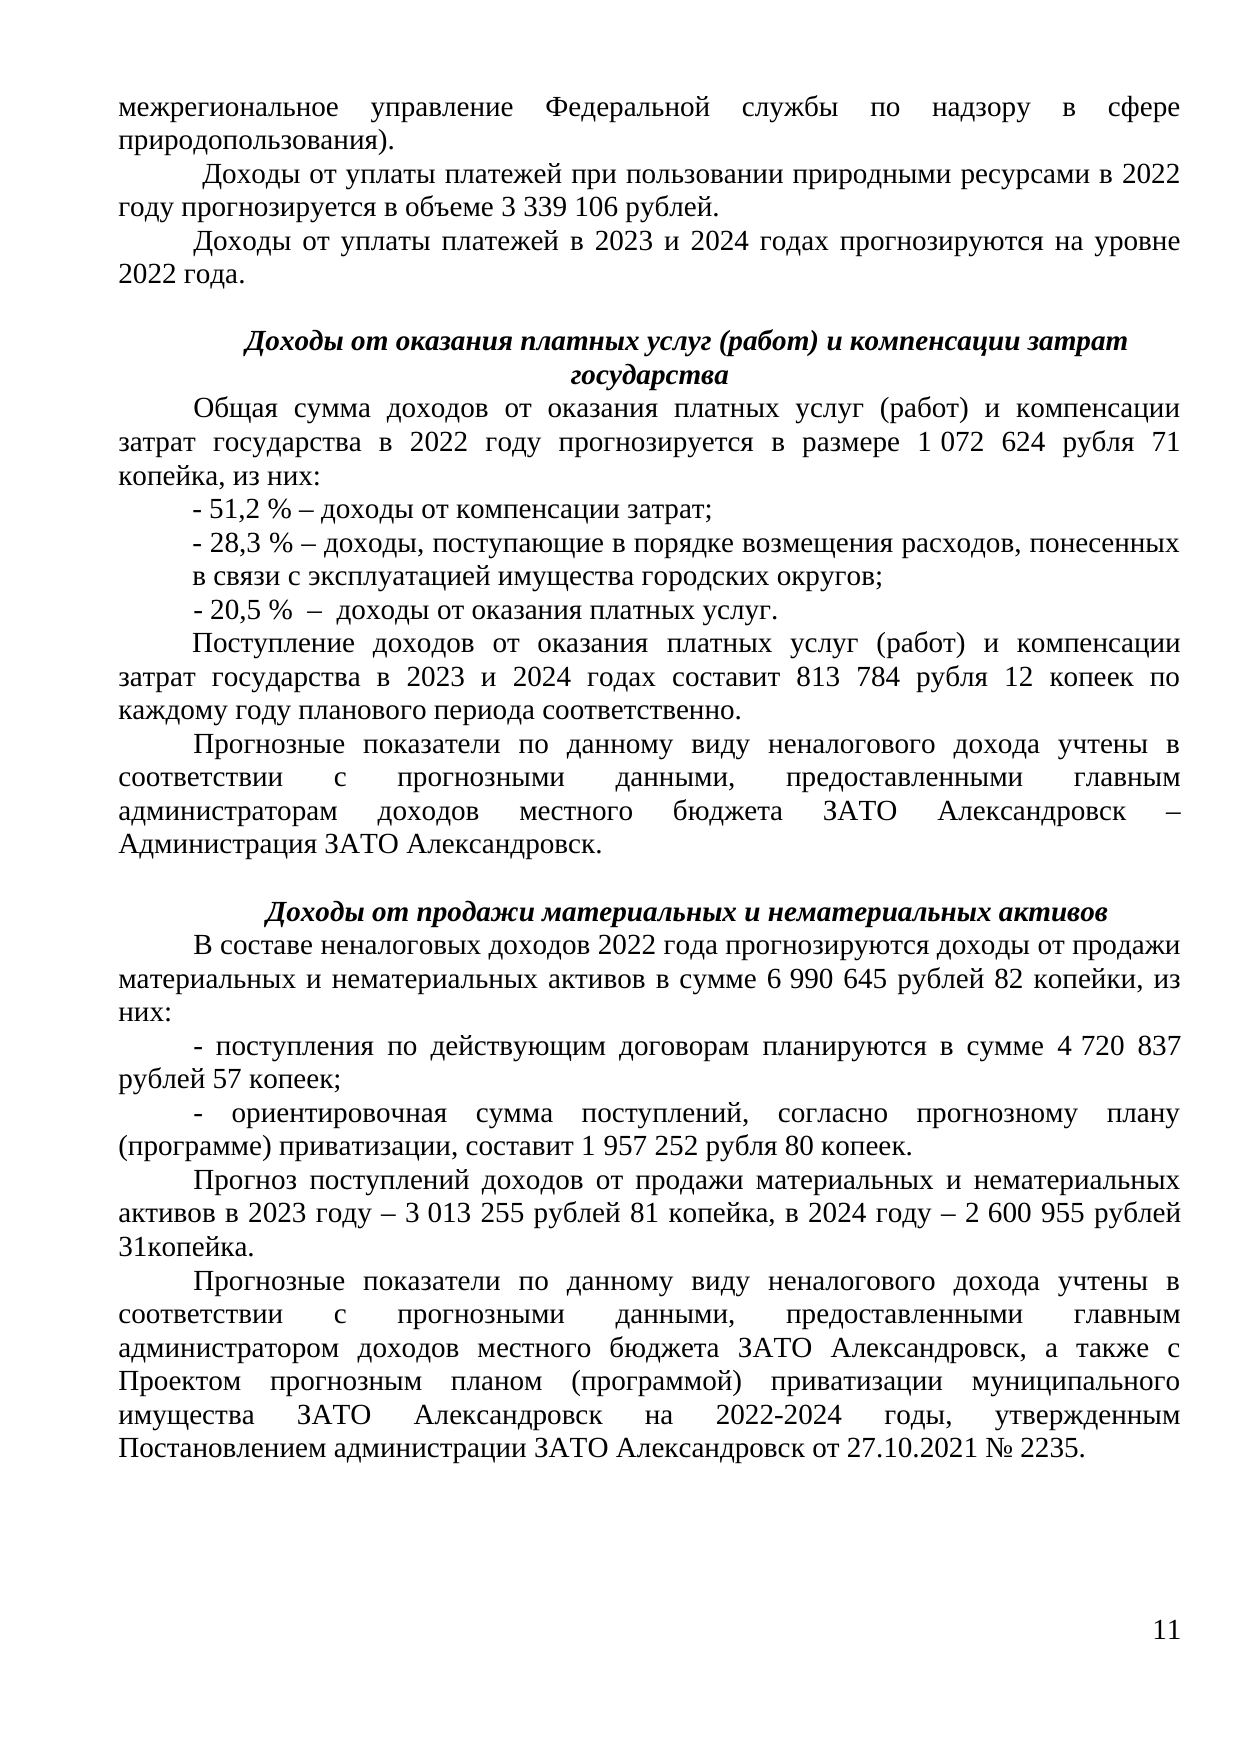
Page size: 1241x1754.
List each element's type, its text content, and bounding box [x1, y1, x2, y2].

text Доходы от уплаты платежей при пользовании природными ресурсами в 2022 году прогнозируется в объеме 3 339 106 рублей. [118, 156, 1181, 223]
text - ориентировочная сумма поступлений, согласно прогнозному плану (программе) приватизации, составит 1 957 252 рубля 80 копеек. [118, 1095, 1181, 1162]
text Доходы от оказания платных услуг (работ) и компенсации затрат государства [118, 323, 1181, 391]
text Доходы от продажи материальных и нематериальных активов [118, 894, 1181, 927]
text Общая сумма доходов от оказания платных услуг (работ) и компенсации затрат государства в 2022 году прогнозируется в размере 1 072 624 рубля 71 копейка, из них: [118, 391, 1181, 491]
text Прогнозные показатели по данному виду неналогового дохода учтены в соответствии с прогнозными данными, предоставленными главным администратором доходов местного бюджета ЗАТО Александровск, а также с Проектом прогнозным планом (программой) приватизации муниципального имущества ЗАТО Александровск на 2022-2024 годы, утвержденным Постановлением администрации ЗАТО Александровск от 27.10.2021 № 2235. [118, 1263, 1181, 1464]
text Поступление доходов от оказания платных услуг (работ) и компенсации затрат государства в 2023 и 2024 годах составит 813 784 рубля 12 копеек по каждому году планового периода соответственно. [118, 625, 1181, 726]
text В составе неналоговых доходов 2022 года прогнозируются доходы от продажи материальных и нематериальных активов в сумме 6 990 645 рублей 82 копейки, из них: [118, 927, 1181, 1028]
text - 20,5 % – доходы от оказания платных услуг. [118, 592, 1181, 625]
text - поступления по действующим договорам планируются в сумме 4 720 837 рублей 57 копеек; [118, 1028, 1181, 1095]
text Прогноз поступлений доходов от продажи материальных и нематериальных активов в 2023 году – 3 013 255 рублей 81 копейка, в 2024 году – 2 600 955 рублей 31копейка. [118, 1162, 1181, 1263]
text Прогнозные показатели по данному виду неналогового дохода учтены в соответствии с прогнозными данными, предоставленными главным администраторам доходов местного бюджета ЗАТО Александровск – Администрация ЗАТО Александровск. [118, 726, 1181, 860]
text - 51,2 % – доходы от компенсации затрат; [192, 491, 1181, 525]
text - 28,3 % – доходы, поступающие в порядке возмещения расходов, понесенных в связи с эксплуатацией имущества городских округов; [192, 525, 1181, 592]
text Доходы от уплаты платежей в 2023 и 2024 годах прогнозируются на уровне 2022 года. [118, 223, 1181, 290]
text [118, 89, 1181, 156]
